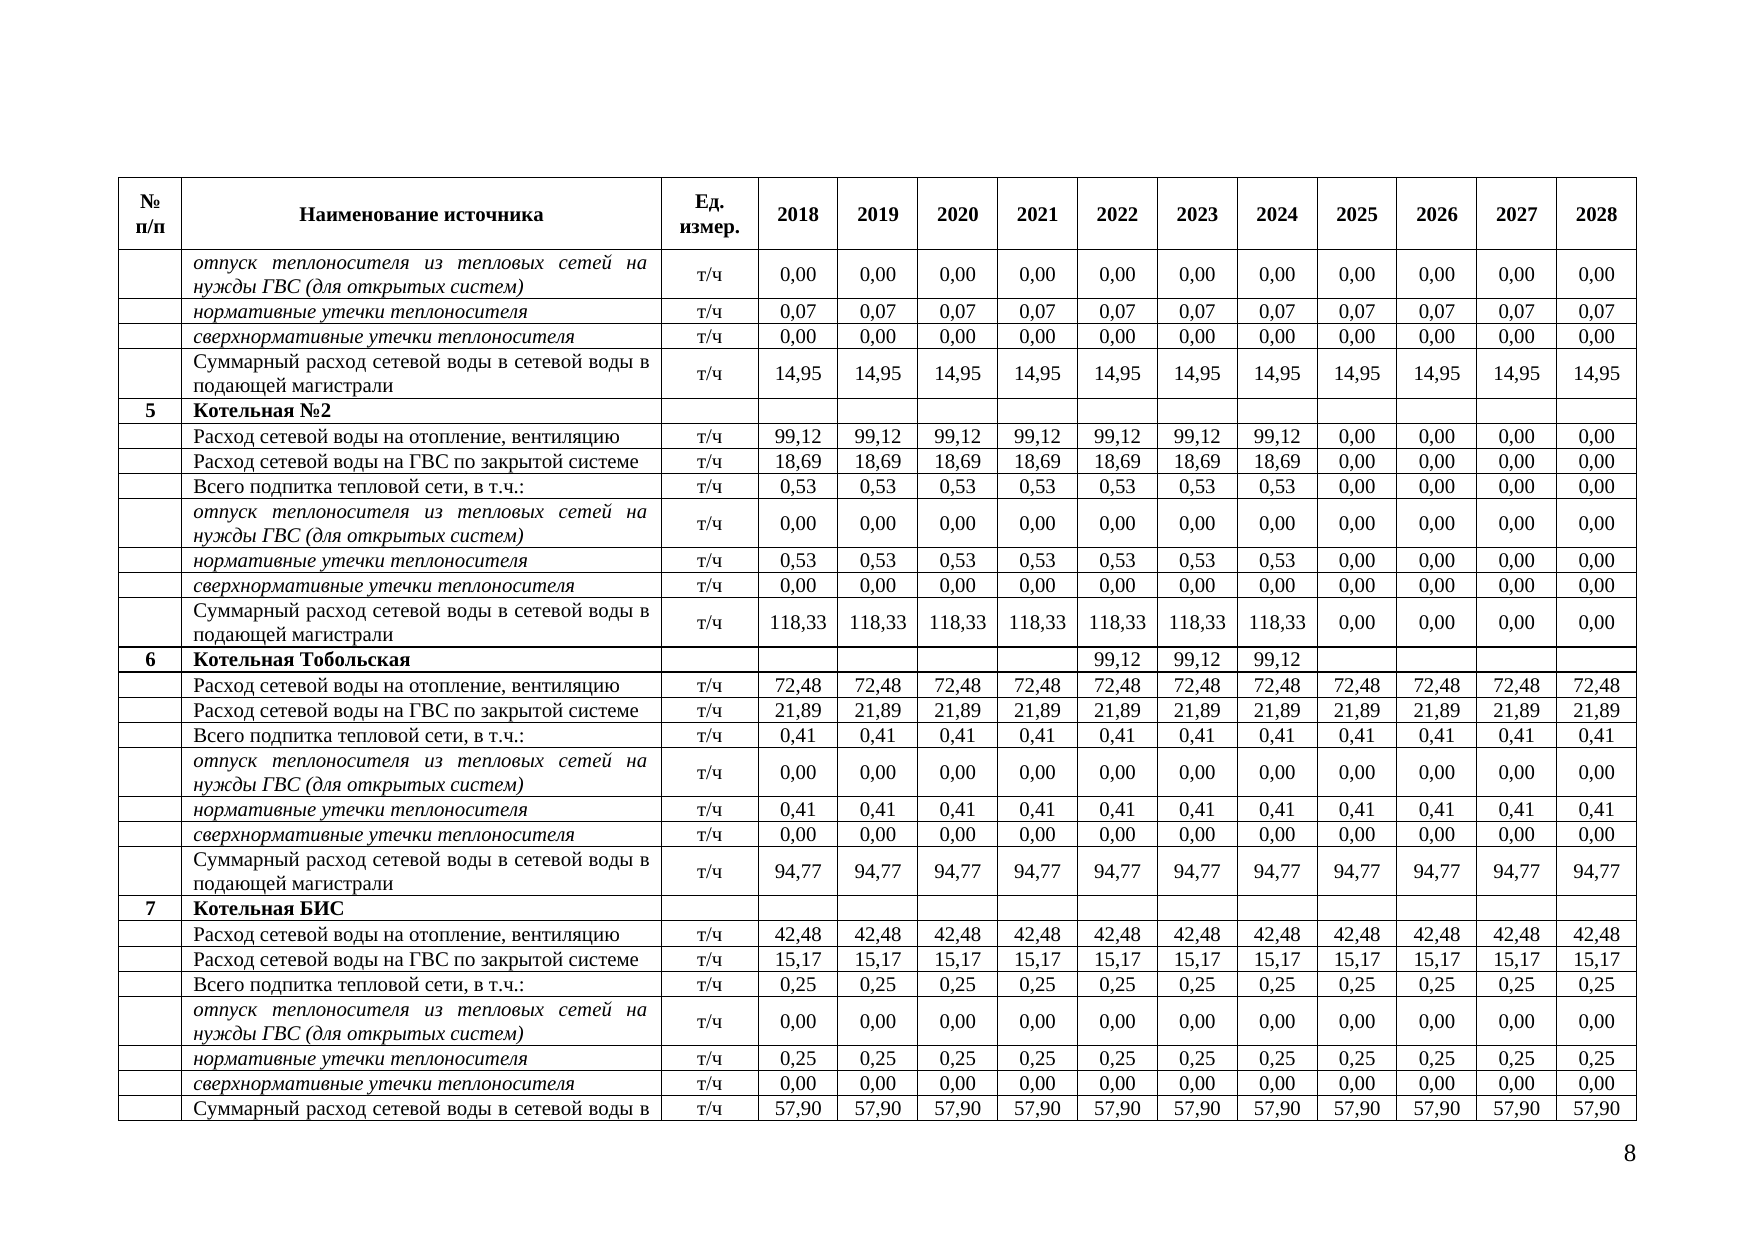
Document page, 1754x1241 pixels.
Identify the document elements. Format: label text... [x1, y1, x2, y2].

table_cell т/ч [662, 424, 758, 448]
table_cell [838, 399, 917, 422]
table_cell 0,41 [1318, 797, 1396, 821]
table_cell 0,00 [1158, 997, 1237, 1045]
table_cell 0,00 [838, 748, 917, 796]
table_cell [119, 723, 181, 747]
table_cell 0,25 [759, 1046, 837, 1070]
table_cell нормативные утечки теплоносителя [182, 1046, 661, 1070]
table_cell 14,95 [1238, 349, 1317, 397]
table_cell 0,00 [838, 499, 917, 547]
table_cell 0,00 [1557, 449, 1636, 473]
table_cell 94,77 [918, 847, 997, 895]
table_cell нормативные утечки теплоносителя [182, 548, 661, 572]
table_cell 0,53 [918, 474, 997, 498]
table_cell 0,00 [1557, 474, 1636, 498]
table_cell [1158, 896, 1237, 920]
table_cell т/ч [662, 822, 758, 846]
table_cell 0,00 [838, 573, 917, 597]
table_cell 0,00 [1238, 748, 1317, 796]
table_cell 0,25 [1238, 1046, 1317, 1070]
table_cell 0,41 [1078, 723, 1157, 747]
table_cell 0,41 [998, 723, 1077, 747]
table_cell т/ч [662, 673, 758, 697]
table_cell [998, 896, 1077, 920]
table_cell 0,00 [1078, 250, 1157, 298]
table_cell 57,90 [1477, 1096, 1556, 1120]
table_cell 0,41 [759, 797, 837, 821]
table_cell 57,90 [1318, 1096, 1396, 1120]
table_cell [119, 698, 181, 722]
table_cell 0,07 [1397, 299, 1476, 323]
table_cell т/ч [662, 349, 758, 397]
table_cell 0,41 [1238, 797, 1317, 821]
table_cell 0,00 [918, 499, 997, 547]
table_cell 6 [119, 648, 181, 671]
table_cell 118,33 [998, 598, 1077, 646]
table_cell 0,53 [759, 474, 837, 498]
table_cell [119, 972, 181, 996]
table_cell 21,89 [1477, 698, 1556, 722]
table_cell 0,07 [1158, 299, 1237, 323]
table_cell 14,95 [1397, 349, 1476, 397]
table_cell 0,00 [918, 250, 997, 298]
table_cell [119, 1096, 181, 1120]
table_cell т/ч [662, 748, 758, 796]
table_cell 0,00 [918, 573, 997, 597]
table_cell 15,17 [1397, 947, 1476, 971]
table_cell т/ч [662, 698, 758, 722]
table_cell 0,00 [1557, 324, 1636, 348]
table_cell 14,95 [1078, 349, 1157, 397]
table_cell 0,41 [1477, 723, 1556, 747]
table_cell 0,41 [1397, 723, 1476, 747]
table_header 2022 [1078, 178, 1157, 249]
table_cell 0,41 [1477, 797, 1556, 821]
table_cell 0,00 [1078, 748, 1157, 796]
table_cell 0,53 [1158, 474, 1237, 498]
table_cell 0,00 [1477, 499, 1556, 547]
table_cell 0,07 [1557, 299, 1636, 323]
table_cell 14,95 [1477, 349, 1556, 397]
table_cell 72,48 [1477, 673, 1556, 697]
table_cell 0,00 [1318, 324, 1396, 348]
table_cell отпуск теплоносителя из тепловых сетей на нужды ГВС (для открытых систем) [182, 499, 661, 547]
table_cell 0,00 [1238, 1071, 1317, 1095]
table_cell 21,89 [838, 698, 917, 722]
table_cell 99,12 [838, 424, 917, 448]
table_cell 42,48 [1397, 921, 1476, 946]
table_cell 0,41 [1158, 723, 1237, 747]
table_header 2027 [1477, 178, 1556, 249]
table_cell 0,00 [918, 324, 997, 348]
table_cell 0,00 [1397, 250, 1476, 298]
table_cell 0,00 [1557, 598, 1636, 646]
table_cell 21,89 [918, 698, 997, 722]
table_cell 99,12 [1158, 648, 1237, 671]
table_cell 18,69 [1078, 449, 1157, 473]
table_cell 0,00 [1238, 997, 1317, 1045]
table_cell [1397, 648, 1476, 671]
table_cell 72,48 [1238, 673, 1317, 697]
table_cell 0,00 [759, 997, 837, 1045]
table_cell 72,48 [1557, 673, 1636, 697]
table_cell Всего подпитка тепловой сети, в т.ч.: [182, 723, 661, 747]
table_cell 0,00 [1158, 250, 1237, 298]
table_cell 0,25 [998, 1046, 1077, 1070]
table_cell 42,48 [998, 921, 1077, 946]
table_cell 0,00 [1397, 1071, 1476, 1095]
table_cell 14,95 [1318, 349, 1396, 397]
table_cell 0,53 [759, 548, 837, 572]
table_cell 0,25 [998, 972, 1077, 996]
table_cell [119, 573, 181, 597]
table_cell 0,00 [998, 324, 1077, 348]
table_cell 0,41 [838, 723, 917, 747]
table_cell [119, 449, 181, 473]
table_cell [1238, 896, 1317, 920]
table_cell 0,07 [759, 299, 837, 323]
table_cell 42,48 [1557, 921, 1636, 946]
table_cell [1238, 399, 1317, 422]
table_cell [1557, 648, 1636, 671]
table_cell т/ч [662, 449, 758, 473]
table_cell 94,77 [1158, 847, 1237, 895]
table_cell 0,00 [1477, 598, 1556, 646]
table_cell Суммарный расход сетевой воды в сетевой воды в подающей магистрали [182, 349, 661, 397]
table_cell [119, 1046, 181, 1070]
table_cell 0,00 [1397, 324, 1476, 348]
table_cell [119, 947, 181, 971]
table_cell [759, 648, 837, 671]
table_cell [119, 250, 181, 298]
table_cell 0,00 [1477, 548, 1556, 572]
table_cell т/ч [662, 1096, 758, 1120]
table_cell 0,00 [1477, 324, 1556, 348]
table_cell 15,17 [838, 947, 917, 971]
table_cell 94,77 [759, 847, 837, 895]
table_cell 0,00 [998, 1071, 1077, 1095]
table_cell сверхнормативные утечки теплоносителя [182, 1071, 661, 1095]
table_cell 0,00 [998, 250, 1077, 298]
table_cell 99,12 [1238, 648, 1317, 671]
table_cell 72,48 [1318, 673, 1396, 697]
table_header Ед. измер. [662, 178, 758, 249]
table_cell 0,07 [1318, 299, 1396, 323]
table_cell 94,77 [1477, 847, 1556, 895]
table_cell 57,90 [998, 1096, 1077, 1120]
table_cell Котельная №2 [182, 399, 661, 422]
table_cell [998, 399, 1077, 422]
table_cell 0,00 [918, 997, 997, 1045]
table_cell Котельная Тобольская [182, 648, 661, 671]
table_cell 0,00 [1318, 1071, 1396, 1095]
table_cell Суммарный расход сетевой воды в сетевой воды в подающей магистрали [182, 847, 661, 895]
table_cell отпуск теплоносителя из тепловых сетей на нужды ГВС (для открытых систем) [182, 250, 661, 298]
table_cell [119, 598, 181, 646]
table_cell 99,12 [1158, 424, 1237, 448]
table_cell 72,48 [918, 673, 997, 697]
table_cell 0,00 [1318, 474, 1396, 498]
table_cell [119, 997, 181, 1045]
table_cell 0,00 [838, 324, 917, 348]
table_cell 94,77 [838, 847, 917, 895]
table_cell 18,69 [1158, 449, 1237, 473]
table_cell [1078, 399, 1157, 422]
table_cell [119, 748, 181, 796]
table_header 2026 [1397, 178, 1476, 249]
table_cell 0,00 [838, 250, 917, 298]
table_cell 0,00 [1477, 424, 1556, 448]
table_cell 0,00 [1397, 573, 1476, 597]
table_cell [662, 399, 758, 422]
table_header 2019 [838, 178, 917, 249]
table_cell 0,00 [1397, 997, 1476, 1045]
table_cell [662, 896, 758, 920]
table_cell 0,00 [1397, 748, 1476, 796]
table_cell 0,00 [1318, 424, 1396, 448]
table_cell т/ч [662, 1071, 758, 1095]
table_cell Всего подпитка тепловой сети, в т.ч.: [182, 972, 661, 996]
table_cell 21,89 [759, 698, 837, 722]
table_cell 57,90 [918, 1096, 997, 1120]
table_cell 0,00 [1158, 748, 1237, 796]
table_cell 0,00 [1158, 499, 1237, 547]
table_cell Всего подпитка тепловой сети, в т.ч.: [182, 474, 661, 498]
table_cell т/ч [662, 499, 758, 547]
table_cell 0,00 [1477, 449, 1556, 473]
table_cell 0,53 [838, 474, 917, 498]
table_cell 99,12 [1078, 424, 1157, 448]
table_cell 0,00 [1238, 324, 1317, 348]
table_cell 0,00 [1557, 573, 1636, 597]
table_cell 94,77 [1238, 847, 1317, 895]
table_cell [119, 474, 181, 498]
table_cell нормативные утечки теплоносителя [182, 299, 661, 323]
table_header 2021 [998, 178, 1077, 249]
table_cell 118,33 [759, 598, 837, 646]
table_cell 42,48 [1078, 921, 1157, 946]
table_cell т/ч [662, 797, 758, 821]
table_cell 15,17 [998, 947, 1077, 971]
table_cell 21,89 [1397, 698, 1476, 722]
table_cell [1078, 896, 1157, 920]
table_cell т/ч [662, 921, 758, 946]
table_cell сверхнормативные утечки теплоносителя [182, 324, 661, 348]
table_cell [998, 648, 1077, 671]
table_cell 14,95 [759, 349, 837, 397]
table_cell 72,48 [998, 673, 1077, 697]
table_cell 0,00 [1397, 424, 1476, 448]
table_cell 42,48 [1238, 921, 1317, 946]
table_cell 0,41 [1557, 797, 1636, 821]
table_cell т/ч [662, 474, 758, 498]
table_header 2023 [1158, 178, 1237, 249]
table_cell 42,48 [1318, 921, 1396, 946]
table_cell 0,00 [998, 573, 1077, 597]
table_cell 118,33 [1158, 598, 1237, 646]
table_cell 15,17 [1078, 947, 1157, 971]
table_cell 0,00 [759, 499, 837, 547]
table_cell [119, 299, 181, 323]
table_cell 21,89 [1557, 698, 1636, 722]
table_cell 0,00 [998, 748, 1077, 796]
table_cell [759, 399, 837, 422]
table_cell 0,00 [1318, 573, 1396, 597]
table_cell 0,25 [1078, 972, 1157, 996]
table_cell 0,41 [1318, 723, 1396, 747]
table_header 2024 [1238, 178, 1317, 249]
table_cell 0,53 [1238, 548, 1317, 572]
table_cell 0,25 [1557, 1046, 1636, 1070]
table_cell [1557, 399, 1636, 422]
table_cell 72,48 [838, 673, 917, 697]
table_cell 0,00 [1397, 822, 1476, 846]
table_cell 0,41 [1557, 723, 1636, 747]
table_cell 0,00 [1557, 997, 1636, 1045]
table_cell 0,41 [759, 723, 837, 747]
table_cell т/ч [662, 947, 758, 971]
table_cell 0,25 [1477, 1046, 1556, 1070]
table_cell 42,48 [838, 921, 917, 946]
table_cell [119, 822, 181, 846]
table_cell 0,00 [1238, 499, 1317, 547]
table_cell 0,41 [838, 797, 917, 821]
table_cell 18,69 [838, 449, 917, 473]
table_cell 0,07 [1477, 299, 1556, 323]
table_cell 0,00 [1318, 822, 1396, 846]
table_cell 0,00 [838, 822, 917, 846]
table_cell 0,07 [1238, 299, 1317, 323]
table_cell 0,00 [1318, 748, 1396, 796]
table_cell 18,69 [998, 449, 1077, 473]
table_cell отпуск теплоносителя из тепловых сетей на нужды ГВС (для открытых систем) [182, 997, 661, 1045]
table_cell 18,69 [918, 449, 997, 473]
table_cell 0,25 [759, 972, 837, 996]
table_cell 0,25 [838, 972, 917, 996]
table_cell 0,00 [759, 250, 837, 298]
table_cell 0,07 [1078, 299, 1157, 323]
table_cell [1318, 399, 1396, 422]
table_cell [662, 648, 758, 671]
table_cell 0,25 [918, 972, 997, 996]
table_cell т/ч [662, 324, 758, 348]
table_cell 0,00 [1078, 997, 1157, 1045]
table_cell 0,00 [1397, 474, 1476, 498]
table_cell 0,00 [759, 748, 837, 796]
table_cell 15,17 [918, 947, 997, 971]
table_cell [182, 1096, 661, 1120]
table_cell нормативные утечки теплоносителя [182, 797, 661, 821]
table_cell 57,90 [1557, 1096, 1636, 1120]
table_cell 0,25 [1397, 972, 1476, 996]
table_cell 0,00 [1557, 424, 1636, 448]
table_cell 0,41 [1238, 723, 1317, 747]
table_cell 0,00 [1557, 548, 1636, 572]
table_cell [1477, 399, 1556, 422]
table_cell 0,00 [1557, 499, 1636, 547]
table_cell 0,53 [1238, 474, 1317, 498]
table_cell 0,25 [1397, 1046, 1476, 1070]
table_cell 14,95 [1557, 349, 1636, 397]
table_cell 99,12 [1238, 424, 1317, 448]
table_cell 0,00 [1557, 822, 1636, 846]
table_cell [119, 499, 181, 547]
table_cell 15,17 [1557, 947, 1636, 971]
table_cell 57,90 [1238, 1096, 1317, 1120]
table_cell 72,48 [1078, 673, 1157, 697]
table_cell т/ч [662, 997, 758, 1045]
table_cell 0,00 [1477, 474, 1556, 498]
table_cell 42,48 [1477, 921, 1556, 946]
table_cell 15,17 [1318, 947, 1396, 971]
table_cell т/ч [662, 573, 758, 597]
table_cell Расход сетевой воды на ГВС по закрытой системе [182, 698, 661, 722]
table_cell 99,12 [759, 424, 837, 448]
table_cell [1477, 896, 1556, 920]
table_cell т/ч [662, 299, 758, 323]
table_cell 14,95 [918, 349, 997, 397]
table_header Наименование источника [182, 178, 661, 249]
table_cell Расход сетевой воды на ГВС по закрытой системе [182, 947, 661, 971]
table_cell 7 [119, 896, 181, 920]
table_cell 0,00 [1557, 748, 1636, 796]
table_cell 0,00 [1318, 997, 1396, 1045]
table_cell [918, 896, 997, 920]
table_cell [1477, 648, 1556, 671]
table_cell 5 [119, 399, 181, 422]
table_cell 0,25 [1557, 972, 1636, 996]
table_cell т/ч [662, 972, 758, 996]
table_cell 0,53 [1158, 548, 1237, 572]
table_cell 0,53 [998, 474, 1077, 498]
table_cell 21,89 [1318, 698, 1396, 722]
table_cell 21,89 [1238, 698, 1317, 722]
table_cell 0,07 [918, 299, 997, 323]
table_cell 0,00 [1318, 548, 1396, 572]
table_cell 0,25 [1158, 972, 1237, 996]
table_cell [1318, 648, 1396, 671]
table_cell 0,25 [1158, 1046, 1237, 1070]
table_cell 15,17 [1238, 947, 1317, 971]
table_cell 94,77 [1078, 847, 1157, 895]
table_cell 57,90 [759, 1096, 837, 1120]
table_cell 0,00 [1477, 573, 1556, 597]
table_cell 0,00 [1238, 573, 1317, 597]
table_cell 21,89 [998, 698, 1077, 722]
table_cell 99,12 [998, 424, 1077, 448]
table_cell 0,53 [998, 548, 1077, 572]
table_cell [918, 648, 997, 671]
table_cell 21,89 [1158, 698, 1237, 722]
table_cell 72,48 [759, 673, 837, 697]
table_cell 15,17 [1158, 947, 1237, 971]
table_cell 0,00 [1078, 499, 1157, 547]
table_cell [119, 548, 181, 572]
table_cell 72,48 [1397, 673, 1476, 697]
table_header 2018 [759, 178, 837, 249]
table_cell сверхнормативные утечки теплоносителя [182, 822, 661, 846]
table_cell 0,25 [1477, 972, 1556, 996]
table_cell 15,17 [759, 947, 837, 971]
table_cell 15,17 [1477, 947, 1556, 971]
table_cell Расход сетевой воды на отопление, вентиляцию [182, 673, 661, 697]
table_cell 99,12 [918, 424, 997, 448]
table_cell 0,00 [1078, 573, 1157, 597]
table_cell 94,77 [1557, 847, 1636, 895]
table_cell 118,33 [1238, 598, 1317, 646]
table_cell 0,25 [1318, 1046, 1396, 1070]
table_cell 0,00 [838, 997, 917, 1045]
table_cell 42,48 [1158, 921, 1237, 946]
table_cell [1557, 896, 1636, 920]
table_cell 0,00 [1477, 748, 1556, 796]
table_cell 0,00 [1318, 250, 1396, 298]
table_cell 0,00 [1318, 598, 1396, 646]
table_cell 0,00 [998, 997, 1077, 1045]
table_cell 0,00 [918, 748, 997, 796]
table_cell 14,95 [838, 349, 917, 397]
table_cell 21,89 [1078, 698, 1157, 722]
table_header 2020 [918, 178, 997, 249]
table_cell [838, 896, 917, 920]
table_cell 0,00 [998, 822, 1077, 846]
table_cell 0,25 [1318, 972, 1396, 996]
table_cell 14,95 [998, 349, 1077, 397]
table_cell 94,77 [998, 847, 1077, 895]
table_cell 18,69 [759, 449, 837, 473]
table_cell 0,25 [838, 1046, 917, 1070]
table_cell 94,77 [1397, 847, 1476, 895]
table_cell 0,00 [1397, 449, 1476, 473]
table_cell [918, 399, 997, 422]
table_cell [1397, 399, 1476, 422]
table_cell 0,00 [918, 822, 997, 846]
table_cell [119, 324, 181, 348]
table_cell [1397, 896, 1476, 920]
table_cell 0,00 [1078, 822, 1157, 846]
table_header 2025 [1318, 178, 1396, 249]
table_cell [119, 847, 181, 895]
table_cell 0,00 [1477, 1071, 1556, 1095]
table_cell 0,00 [1158, 822, 1237, 846]
table_cell 0,00 [1078, 1071, 1157, 1095]
table_cell [759, 896, 837, 920]
table_cell 0,41 [1078, 797, 1157, 821]
table_cell 18,69 [1238, 449, 1317, 473]
table_cell т/ч [662, 1046, 758, 1070]
table_cell 0,41 [1397, 797, 1476, 821]
table_cell [1158, 399, 1237, 422]
table_cell [119, 797, 181, 821]
table_cell т/ч [662, 723, 758, 747]
table_cell 0,41 [998, 797, 1077, 821]
table_cell 0,53 [1078, 474, 1157, 498]
table_cell Суммарный расход сетевой воды в сетевой воды в подающей магистрали [182, 598, 661, 646]
table_cell 0,25 [1238, 972, 1317, 996]
table_cell 0,00 [759, 1071, 837, 1095]
table_cell 0,00 [1397, 598, 1476, 646]
table_cell 0,00 [1477, 822, 1556, 846]
table_cell 0,53 [1078, 548, 1157, 572]
table_cell 0,00 [759, 324, 837, 348]
table_cell 0,00 [1238, 822, 1317, 846]
table_cell т/ч [662, 598, 758, 646]
table_cell 0,07 [838, 299, 917, 323]
table_cell т/ч [662, 847, 758, 895]
table_cell 0,00 [1397, 499, 1476, 547]
table_cell 0,00 [1557, 250, 1636, 298]
table_cell Котельная БИС [182, 896, 661, 920]
table_cell [119, 424, 181, 448]
table_cell 0,00 [838, 1071, 917, 1095]
table_cell 118,33 [838, 598, 917, 646]
table_cell 57,90 [1078, 1096, 1157, 1120]
table_cell Расход сетевой воды на отопление, вентиляцию [182, 424, 661, 448]
table_cell Расход сетевой воды на отопление, вентиляцию [182, 921, 661, 946]
table_cell [119, 1071, 181, 1095]
table_cell 0,53 [838, 548, 917, 572]
table_cell 0,00 [998, 499, 1077, 547]
table_cell 14,95 [1158, 349, 1237, 397]
table_cell 57,90 [1158, 1096, 1237, 1120]
table_cell 72,48 [1158, 673, 1237, 697]
table_cell 94,77 [1318, 847, 1396, 895]
table_cell 57,90 [1397, 1096, 1476, 1120]
table_cell [119, 349, 181, 397]
table_cell 0,00 [1158, 1071, 1237, 1095]
table_cell 0,00 [1557, 1071, 1636, 1095]
table_cell 0,00 [759, 822, 837, 846]
table_cell 0,00 [1238, 250, 1317, 298]
table_cell 0,41 [918, 797, 997, 821]
table_cell 0,00 [1158, 573, 1237, 597]
table_header № п/п [119, 178, 181, 249]
table_cell 0,53 [918, 548, 997, 572]
table_cell 0,00 [1318, 499, 1396, 547]
table_cell 0,00 [759, 573, 837, 597]
table_cell т/ч [662, 250, 758, 298]
table_cell [1318, 896, 1396, 920]
table_cell 0,07 [998, 299, 1077, 323]
table_cell 99,12 [1078, 648, 1157, 671]
table_cell 0,00 [1397, 548, 1476, 572]
table_cell 0,00 [918, 1071, 997, 1095]
table_cell 0,41 [1158, 797, 1237, 821]
table_cell 118,33 [1078, 598, 1157, 646]
table_cell т/ч [662, 548, 758, 572]
table_cell [119, 673, 181, 697]
table_cell 0,25 [918, 1046, 997, 1070]
table_cell сверхнормативные утечки теплоносителя [182, 573, 661, 597]
table_cell 118,33 [918, 598, 997, 646]
table_cell 0,00 [1078, 324, 1157, 348]
table_cell [119, 921, 181, 946]
table_cell 42,48 [759, 921, 837, 946]
table_cell 0,00 [1158, 324, 1237, 348]
table_cell [838, 648, 917, 671]
table_cell 42,48 [918, 921, 997, 946]
table_cell отпуск теплоносителя из тепловых сетей на нужды ГВС (для открытых систем) [182, 748, 661, 796]
table_cell Расход сетевой воды на ГВС по закрытой системе [182, 449, 661, 473]
table_header 2028 [1557, 178, 1636, 249]
table_cell 0,41 [918, 723, 997, 747]
table_cell 0,00 [1477, 250, 1556, 298]
table_cell 57,90 [838, 1096, 917, 1120]
table_cell 0,00 [1477, 997, 1556, 1045]
table_cell 0,25 [1078, 1046, 1157, 1070]
table_cell 0,00 [1318, 449, 1396, 473]
